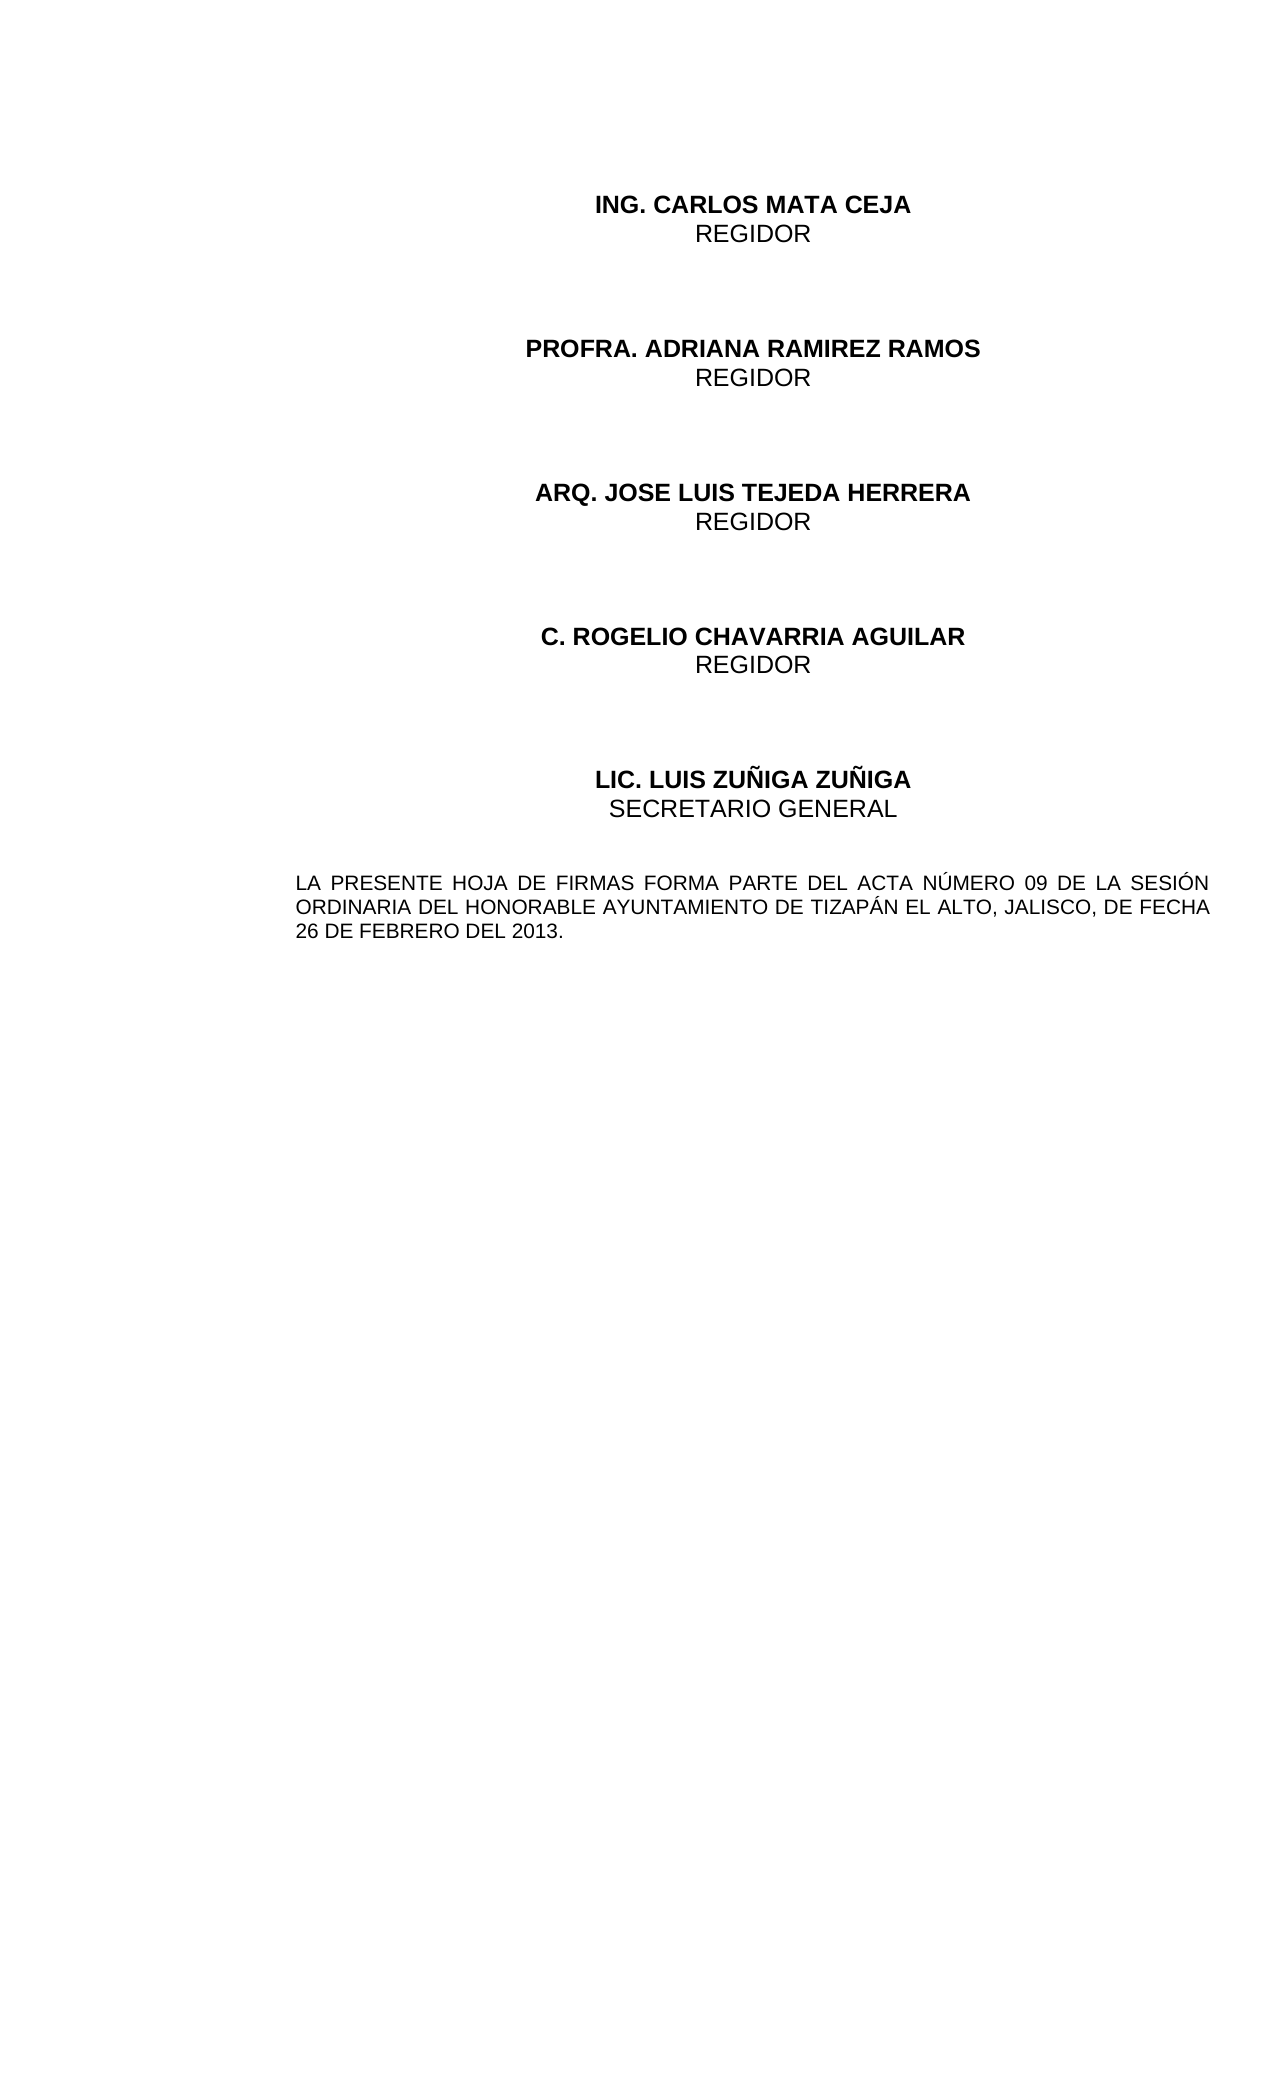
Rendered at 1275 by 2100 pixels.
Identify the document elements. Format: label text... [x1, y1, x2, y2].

text REGIDOR [295, 363, 1211, 392]
text REGIDOR [295, 650, 1211, 679]
text LIC. LUIS ZUÑIGA ZUÑIGA [295, 765, 1211, 794]
text REGIDOR [295, 219, 1211, 248]
text LA PRESENTE HOJA DE FIRMAS FORMA PARTE DEL ACTA NÚMERO 09 DE LA SESIÓN ORDINARIA DEL HONORABLE AYUNTAMIENTO DE TIZAPÁN EL ALTO, JALISCO, DE FECHA 26 DE FEBRERO DEL 2013. [295, 871, 1211, 943]
text SECRETARIO GENERAL [295, 794, 1211, 823]
text REGIDOR [295, 507, 1211, 535]
text ARQ. JOSE LUIS TEJEDA HERRERA [295, 478, 1211, 507]
text PROFRA. ADRIANA RAMIREZ RAMOS [295, 334, 1211, 363]
text C. ROGELIO CHAVARRIA AGUILAR [295, 622, 1211, 650]
text ING. CARLOS MATA CEJA [295, 190, 1211, 219]
